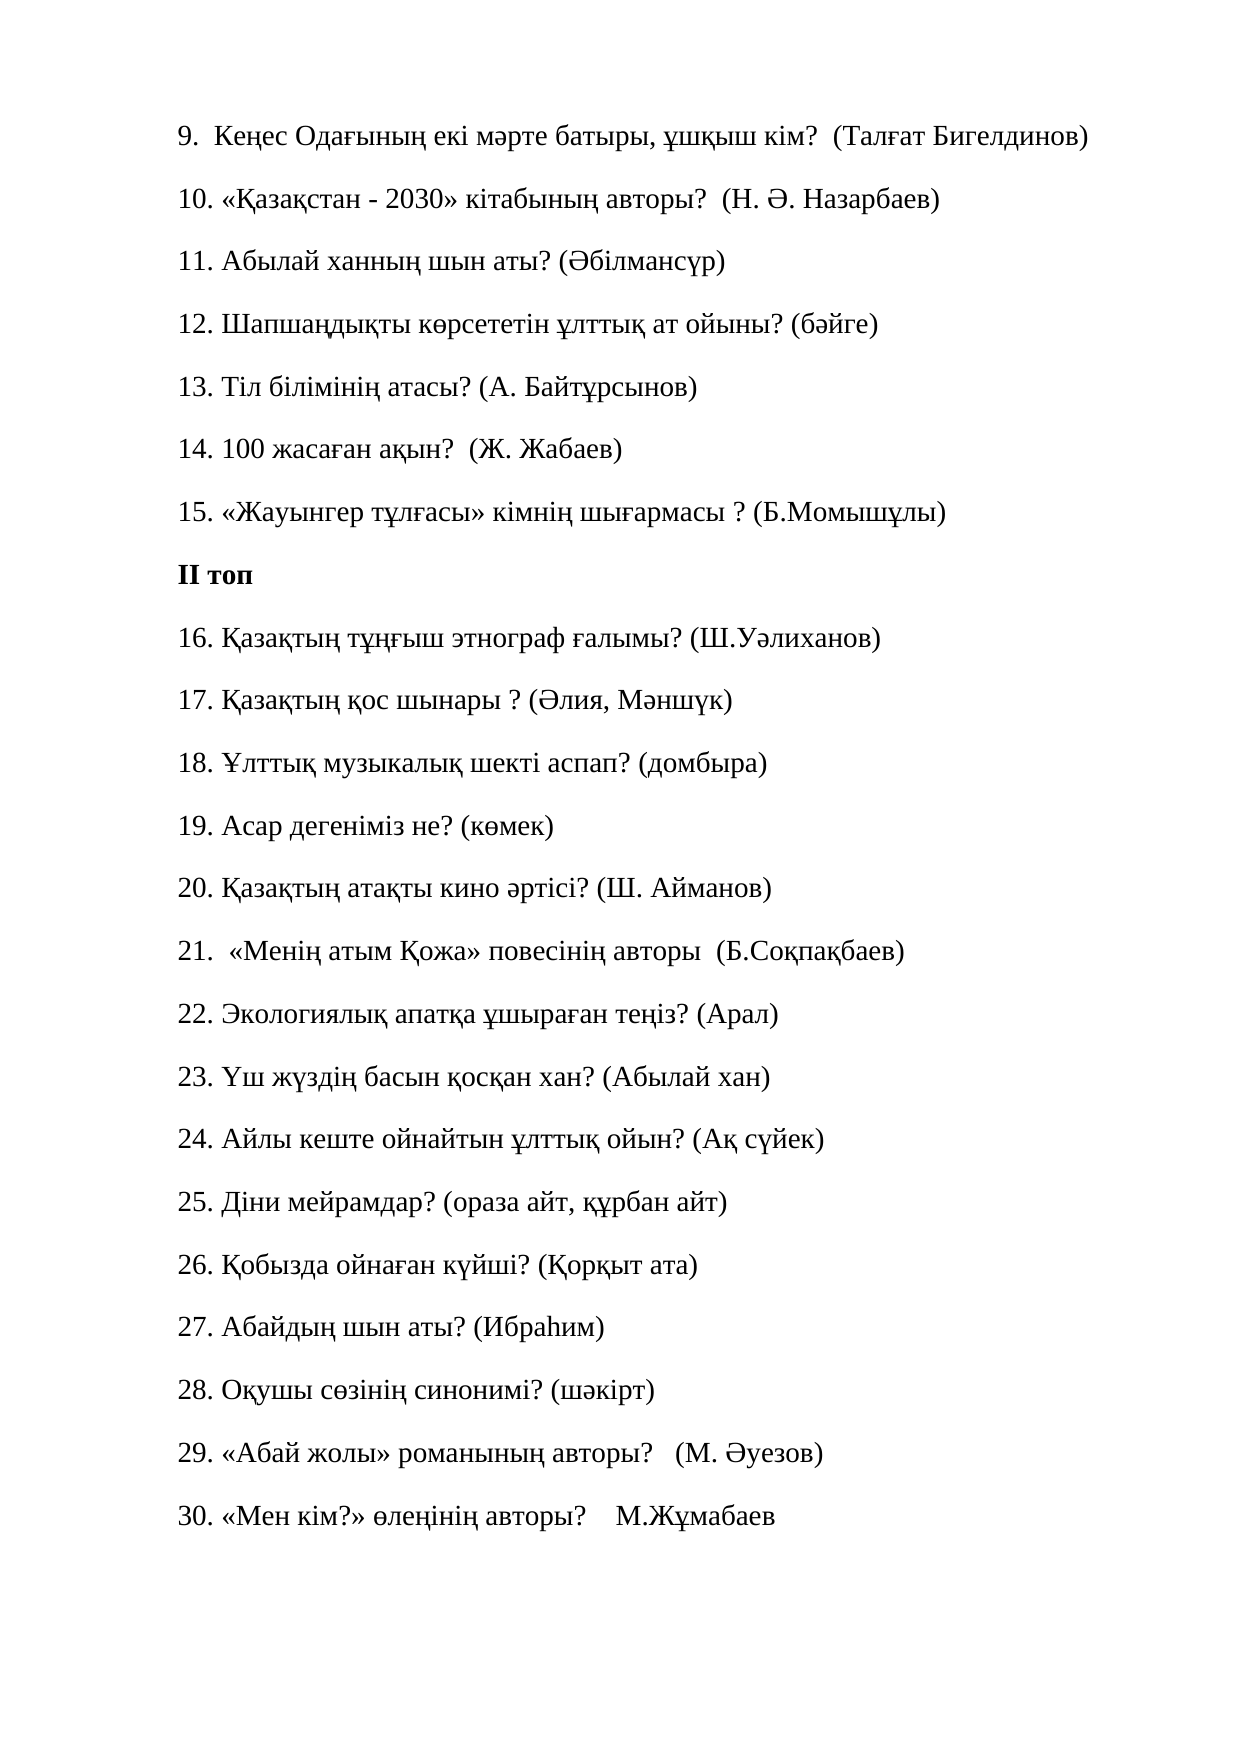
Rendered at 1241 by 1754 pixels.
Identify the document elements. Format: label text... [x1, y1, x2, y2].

text 22. Экологиялық апатқа ұшыраған теңіз? (Арал) [177, 996, 1152, 1029]
text 24. Айлы кеште ойнайтын ұлттық ойын? (Ақ сүйек) [177, 1121, 1152, 1155]
text 16. Қазақтың тұңғыш этнограф ғалымы? (Ш.Уәлиханов) [177, 620, 1152, 653]
text 19. Асар дегеніміз не? (көмек) [177, 808, 1152, 841]
text 15. «Жауынгер тұлғасы» кімнің шығармасы ? (Б.Момышұлы) [177, 494, 1152, 528]
text 30. «Мен кім?» өлеңінің авторы? М.Жұмабаев [177, 1498, 1152, 1531]
text 10. «Қазақстан - 2030» кітабының авторы? (Н. Ә. Назарбаев) [177, 181, 1152, 214]
text 17. Қазақтың қос шынары ? (Әлия, Мәншүк) [177, 682, 1152, 716]
text 14. 100 жасаған ақын? (Ж. Жабаев) [177, 432, 1152, 465]
text 21. «Менің атым Қожа» повесінің авторы (Б.Соқпақбаев) [177, 933, 1152, 967]
text 18. Ұлттық музыкалық шекті аспап? (домбыра) [177, 745, 1152, 779]
text 23. Үш жүздің басын қосқан хан? (Абылай хан) [177, 1059, 1152, 1092]
text 13. Тіл білімінің атасы? (А. Байтұрсынов) [177, 369, 1152, 402]
text 26. Қобызда ойнаған күйші? (Қорқыт ата) [177, 1247, 1152, 1280]
text 28. Оқушы сөзінің синонимі? (шәкірт) [177, 1372, 1152, 1406]
text ІІ топ [177, 557, 1152, 591]
text 11. Абылай ханның шын аты? (Әбілмансүр) [177, 243, 1152, 277]
text 25. Діни мейрамдар? (ораза айт, құрбан айт) [177, 1184, 1152, 1218]
text 20. Қазақтың атақты кино әртісі? (Ш. Айманов) [177, 871, 1152, 904]
text 12. Шапшаңдықты көрсететін ұлттық ат ойыны? (бәйге) [177, 306, 1152, 340]
text 9. Кеңес Одағының екі мәрте батыры, ұшқыш кім? (Талғат Бигелдинов) [177, 118, 1152, 152]
text 27. Абайдың шын аты? (Ибраһим) [177, 1309, 1152, 1343]
text 29. «Абай жолы» романының авторы? (М. Әуезов) [177, 1435, 1152, 1468]
